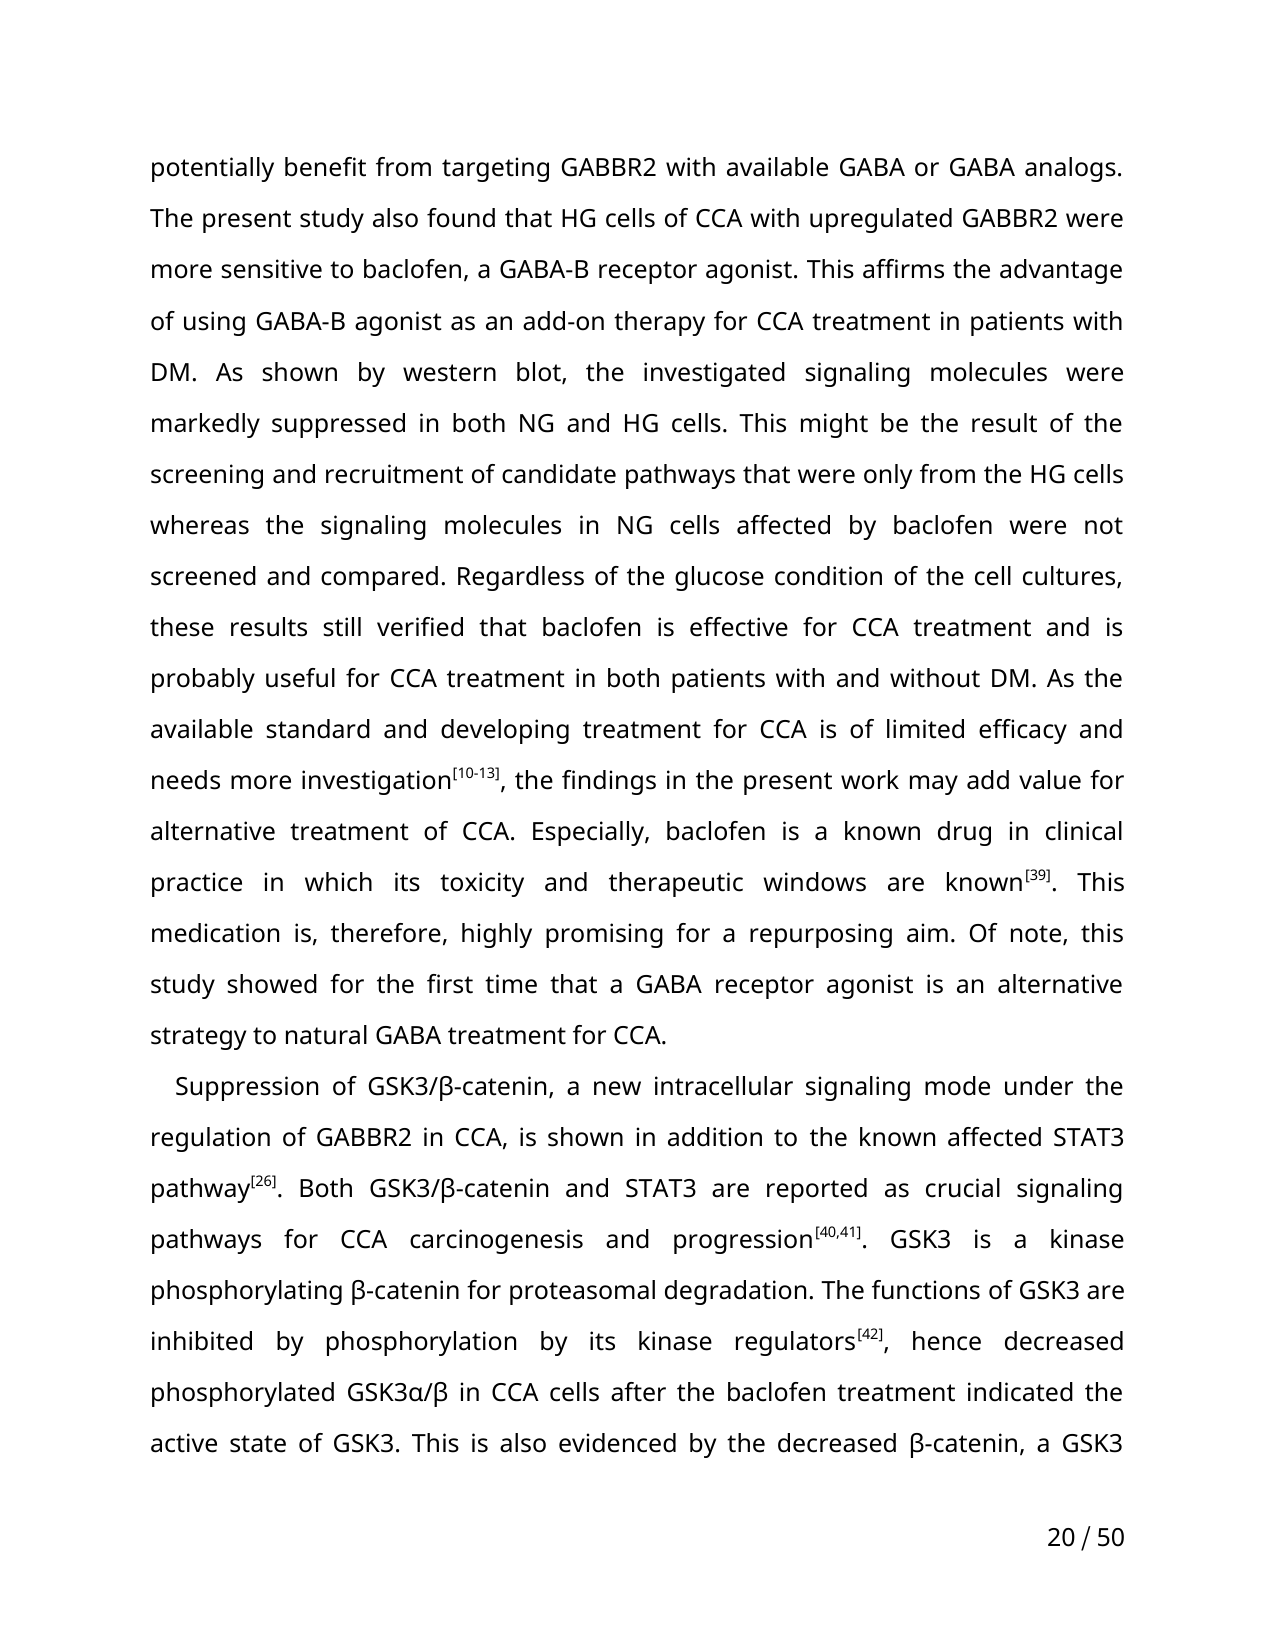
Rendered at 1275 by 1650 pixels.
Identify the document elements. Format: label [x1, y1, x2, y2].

text [150, 150, 1125, 1052]
text [150, 1069, 1125, 1460]
